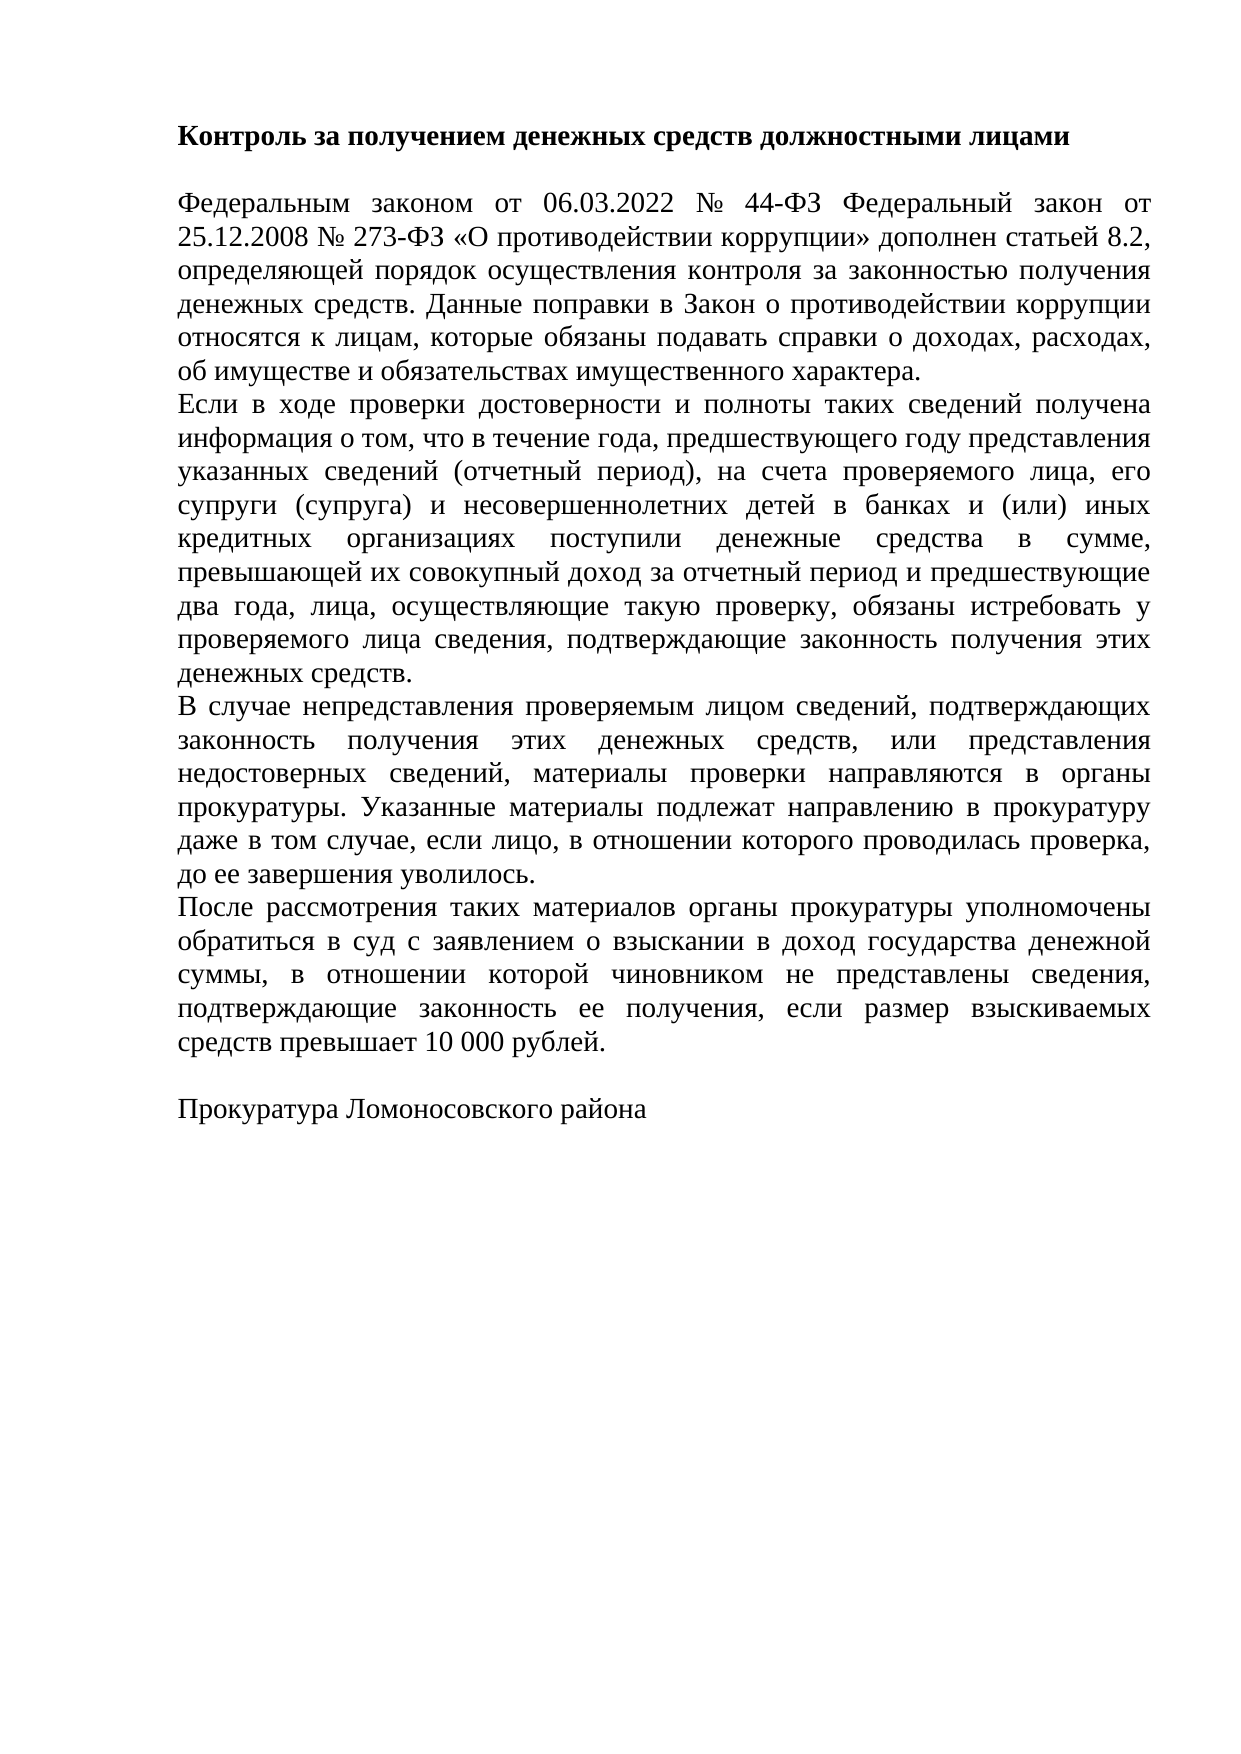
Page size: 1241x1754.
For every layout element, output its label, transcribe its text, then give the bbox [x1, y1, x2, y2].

text Прокуратура Ломоносовского района [177, 1091, 1152, 1124]
text После рассмотрения таких материалов органы прокуратуры уполномочены обратиться в суд с заявлением о взыскании в доход государства денежной суммы, в отношении которой чиновником не представлены сведения, подтверждающие законность ее получения, если размер взыскиваемых средств превышает 10 000 рублей. [177, 889, 1152, 1057]
text Если в ходе проверки достоверности и полноты таких сведений получена информация о том, что в течение года, предшествующего году представления указанных сведений (отчетный период), на счета проверяемого лица, его супруги (супруга) и несовершеннолетних детей в банках и (или) иных кредитных организациях поступили денежные средства в сумме, превышающей их совокупный доход за отчетный период и предшествующие два года, лица, осуществляющие такую проверку, обязаны истребовать у проверяемого лица сведения, подтверждающие законность получения этих денежных средств. [177, 386, 1152, 688]
text В случае непредставления проверяемым лицом сведений, подтверждающих законность получения этих денежных средств, или представления недостоверных сведений, материалы проверки направляются в органы прокуратуры. Указанные материалы подлежат направлению в прокуратуру даже в том случае, если лицо, в отношении которого проводилась проверка, до ее завершения уволилось. [177, 688, 1152, 889]
text Федеральным законом от 06.03.2022 № 44-ФЗ Федеральный закон от 25.12.2008 № 273-ФЗ «О противодействии коррупции» дополнен статьей 8.2, определяющей порядок осуществления контроля за законностью получения денежных средств. Данные поправки в Закон о противодействии коррупции относятся к лицам, которые обязаны подавать справки о доходах, расходах, об имуществе и обязательствах имущественного характера. [177, 185, 1152, 386]
text Контроль за получением денежных средств должностными лицами [177, 118, 1152, 152]
